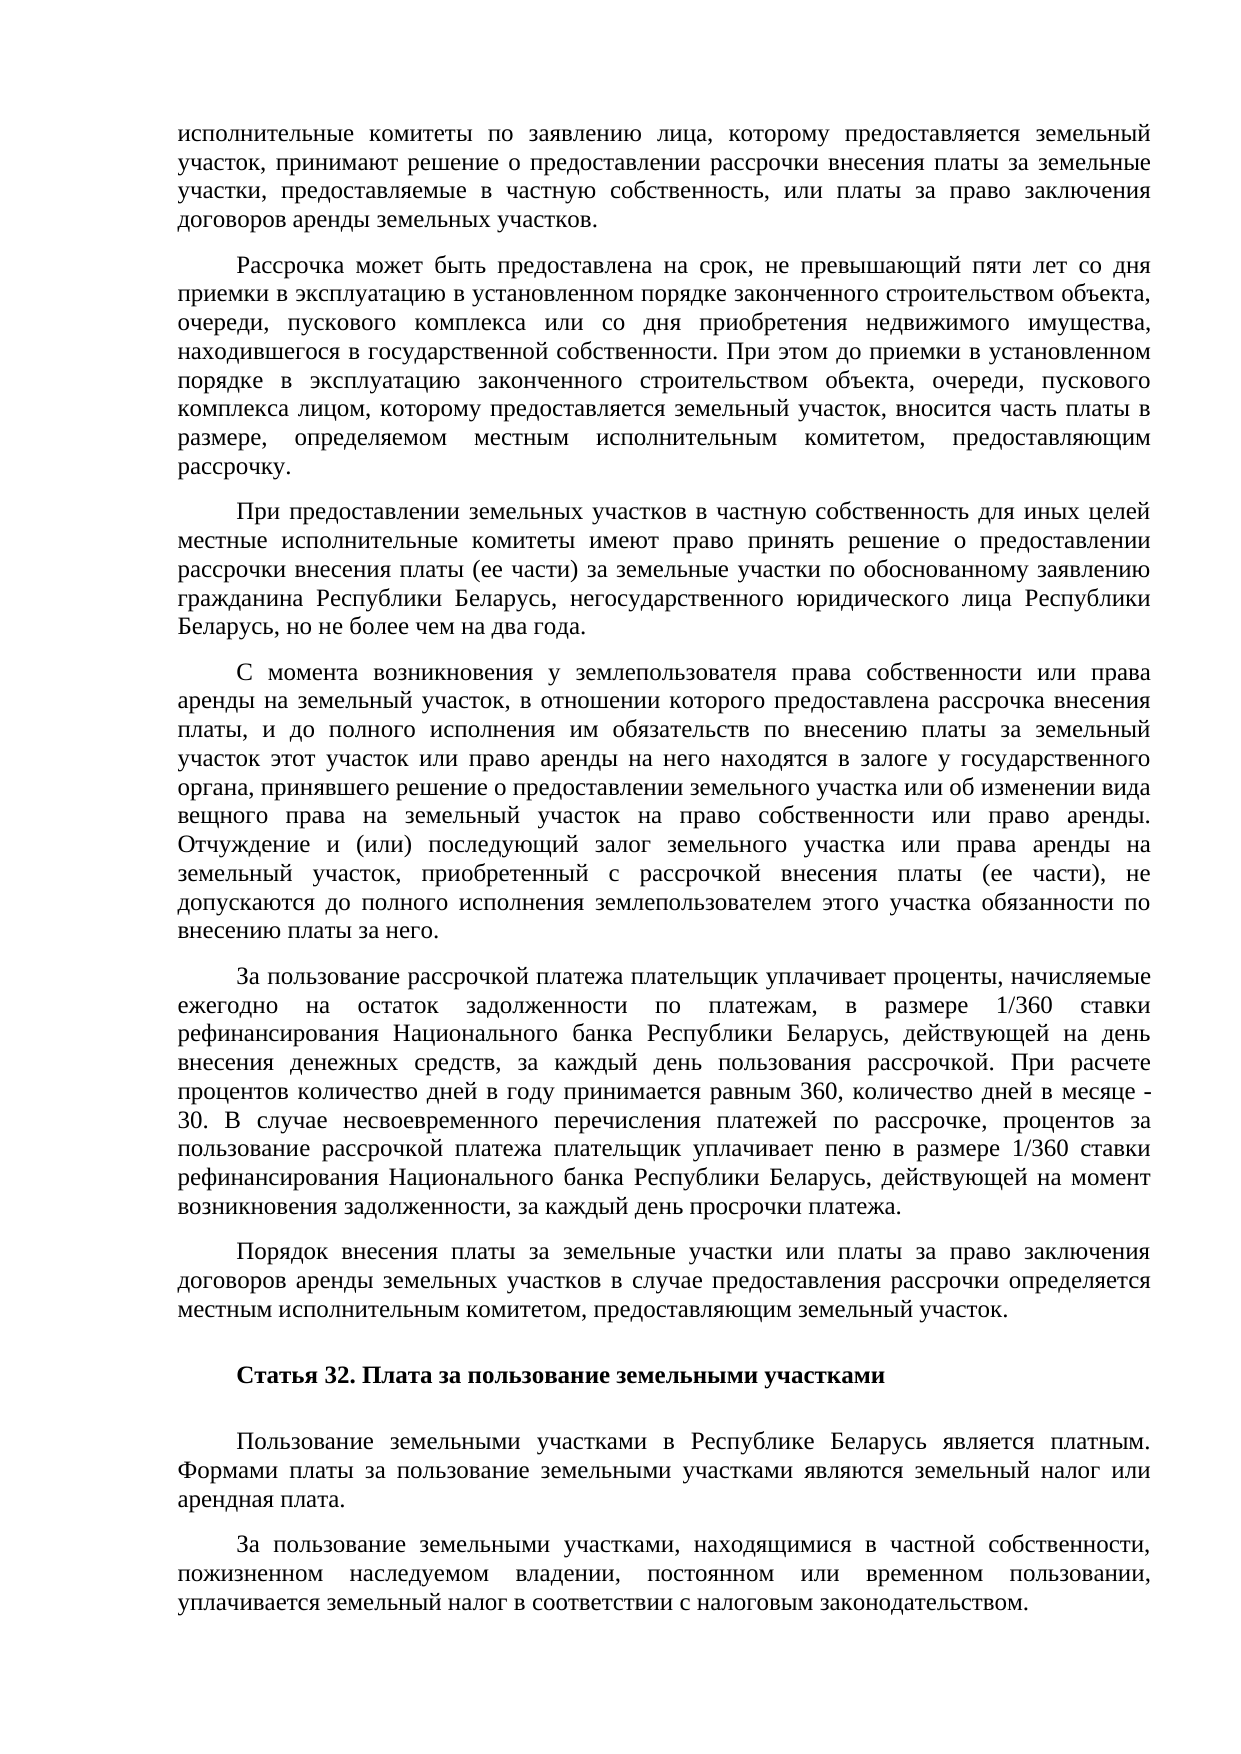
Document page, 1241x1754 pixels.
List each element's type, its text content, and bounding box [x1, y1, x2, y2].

text За пользование рассрочкой платежа плательщик уплачивает проценты, начисляемые ежегодно на остаток задолженности по платежам, в размере 1/360 ставки рефинансирования Национального банка Республики Беларусь, действующей на день внесения денежных средств, за каждый день пользования рассрочкой. При расчете процентов количество дней в году принимается равным 360, количество дней в месяце - 30. В случае несвоевременного перечисления платежей по рассрочке, процентов за пользование рассрочкой платежа плательщик уплачивает пеню в размере 1/360 ставки рефинансирования Национального банка Республики Беларусь, действующей на момент возникновения задолженности, за каждый день просрочки платежа. [177, 961, 1152, 1220]
text Рассрочка может быть предоставлена на срок, не превышающий пяти лет со дня приемки в эксплуатацию в установленном порядке законченного строительством объекта, очереди, пускового комплекса или со дня приобретения недвижимого имущества, находившегося в государственной собственности. При этом до приемки в установленном порядке в эксплуатацию законченного строительством объекта, очереди, пускового комплекса лицом, которому предоставляется земельный участок, вносится часть платы в размере, определяемом местным исполнительным комитетом, предоставляющим рассрочку. [177, 250, 1152, 480]
text За пользование земельными участками, находящимися в частной собственности, пожизненном наследуемом владении, постоянном или временном пользовании, уплачивается земельный налог в соответствии с налоговым законодательством. [177, 1529, 1152, 1616]
text Статья 32. Плата за пользование земельными участками [236, 1360, 1152, 1389]
text При предоставлении земельных участков в частную собственность для иных целей местные исполнительные комитеты имеют право принять решение о предоставлении рассрочки внесения платы (ее части) за земельные участки по обоснованному заявлению гражданина Республики Беларусь, негосударственного юридического лица Республики Беларусь, но не более чем на два года. [177, 496, 1152, 640]
text Порядок внесения платы за земельные участки или платы за право заключения договоров аренды земельных участков в случае предоставления рассрочки определяется местным исполнительным комитетом, предоставляющим земельный участок. [177, 1236, 1152, 1323]
text С момента возникновения у землепользователя права собственности или права аренды на земельный участок, в отношении которого предоставлена рассрочка внесения платы, и до полного исполнения им обязательств по внесению платы за земельный участок этот участок или право аренды на него находятся в залоге у государственного органа, принявшего решение о предоставлении земельного участка или об изменении вида вещного права на земельный участок на право собственности или право аренды. Отчуждение и (или) последующий залог земельного участка или права аренды на земельный участок, приобретенный с рассрочкой внесения платы (ее части), не допускаются до полного исполнения землепользователем этого участка обязанности по внесению платы за него. [177, 657, 1152, 944]
text Пользование земельными участками в Республике Беларусь является платным. Формами платы за пользование земельными участками являются земельный налог или арендная плата. [177, 1426, 1152, 1513]
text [177, 118, 1152, 233]
